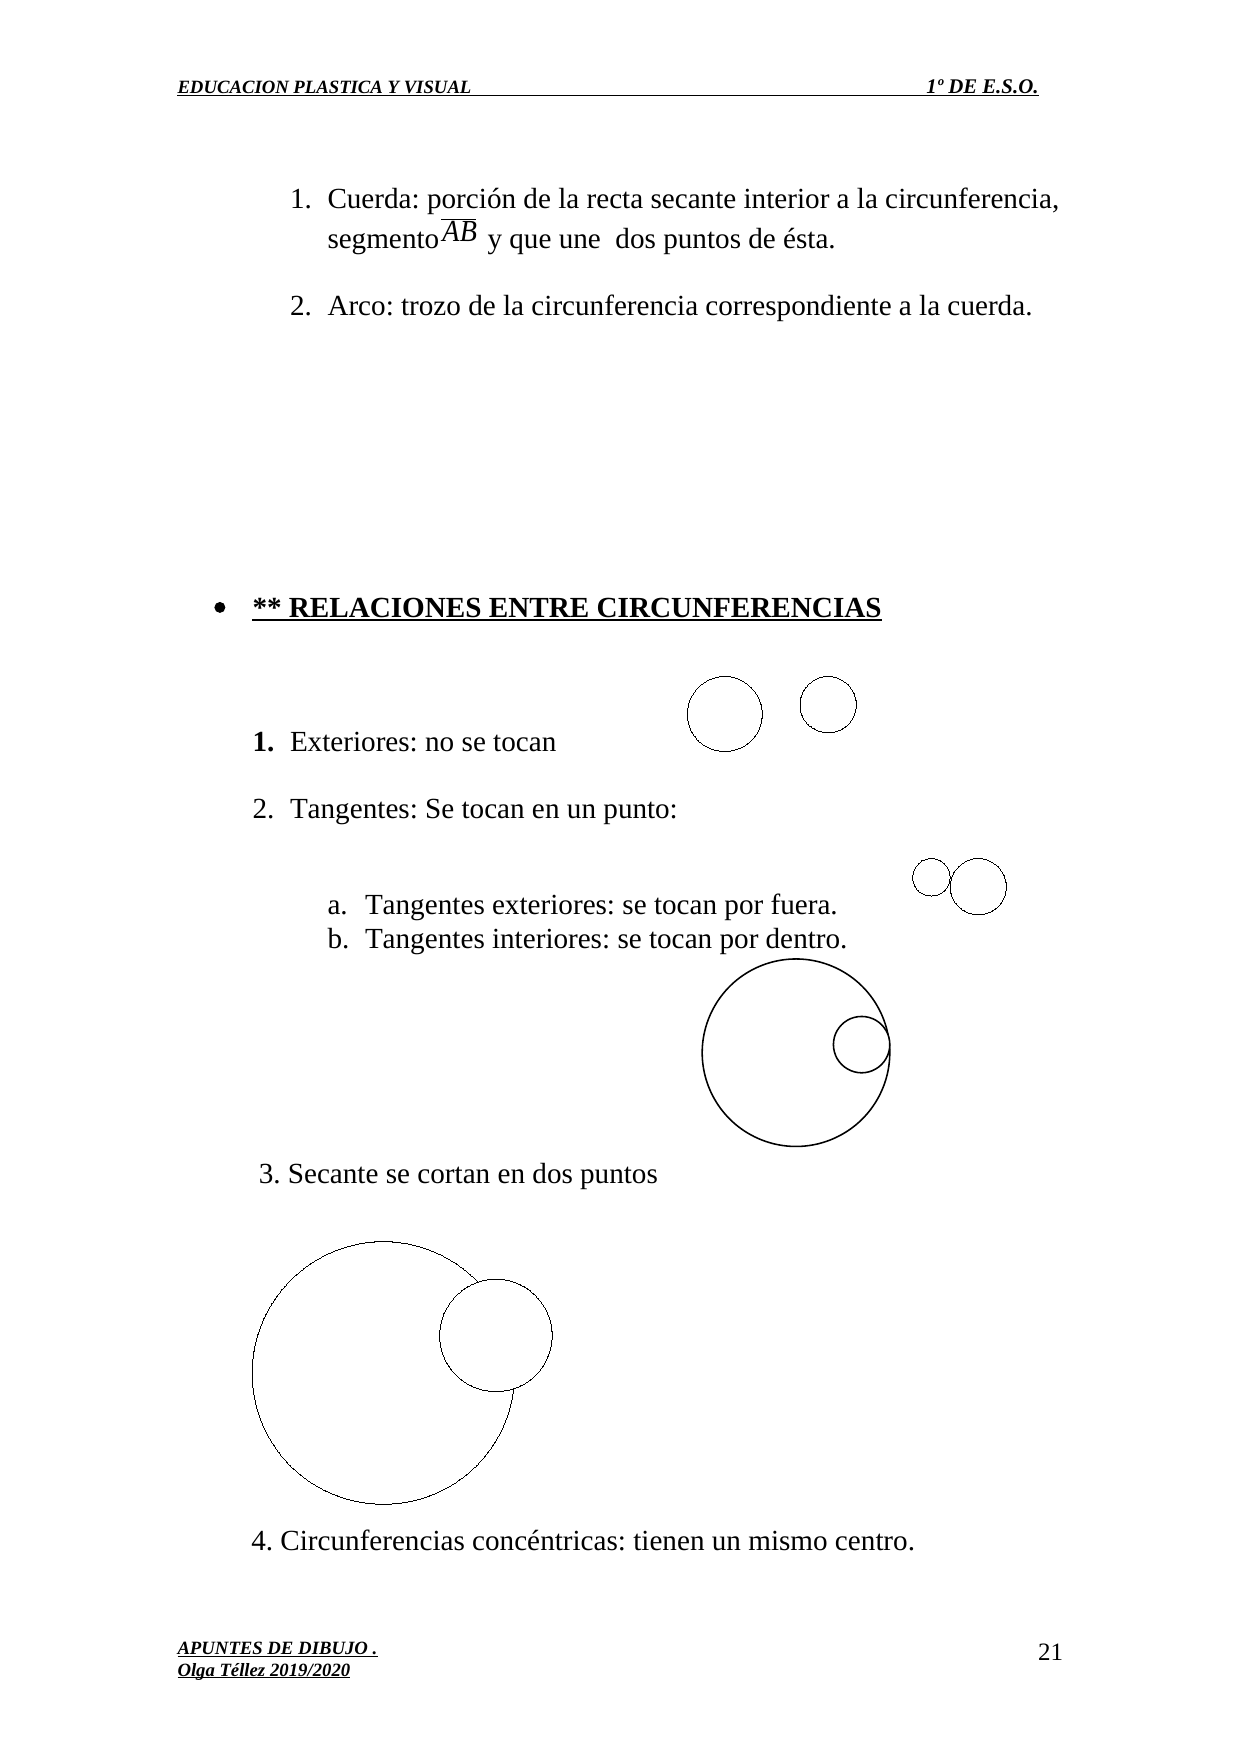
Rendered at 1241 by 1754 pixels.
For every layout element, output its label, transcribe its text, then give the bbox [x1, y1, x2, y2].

text 4. Circunferencias concéntricas: tienen un mismo centro. [215, 1523, 1063, 1557]
list Tangentes interiores: se tocan por dentro. [327, 921, 1063, 954]
list Tangentes: Se tocan en un punto: [252, 791, 1063, 825]
list ** RELACIONES ENTRE CIRCUNFERENCIAS [215, 590, 1063, 624]
list Exteriores: no se tocan [252, 658, 1063, 758]
text 3. Secante se cortan en dos puntos [215, 1156, 1063, 1189]
list Tangentes exteriores: se tocan por fuera. [327, 858, 1063, 921]
list Cuerda: porción de la recta secante interior a la circunferencia, segmento y que une dos puntos de ésta. [290, 181, 1063, 255]
list Arco: trozo de la circunferencia correspondiente a la cuerda. [290, 288, 1063, 322]
